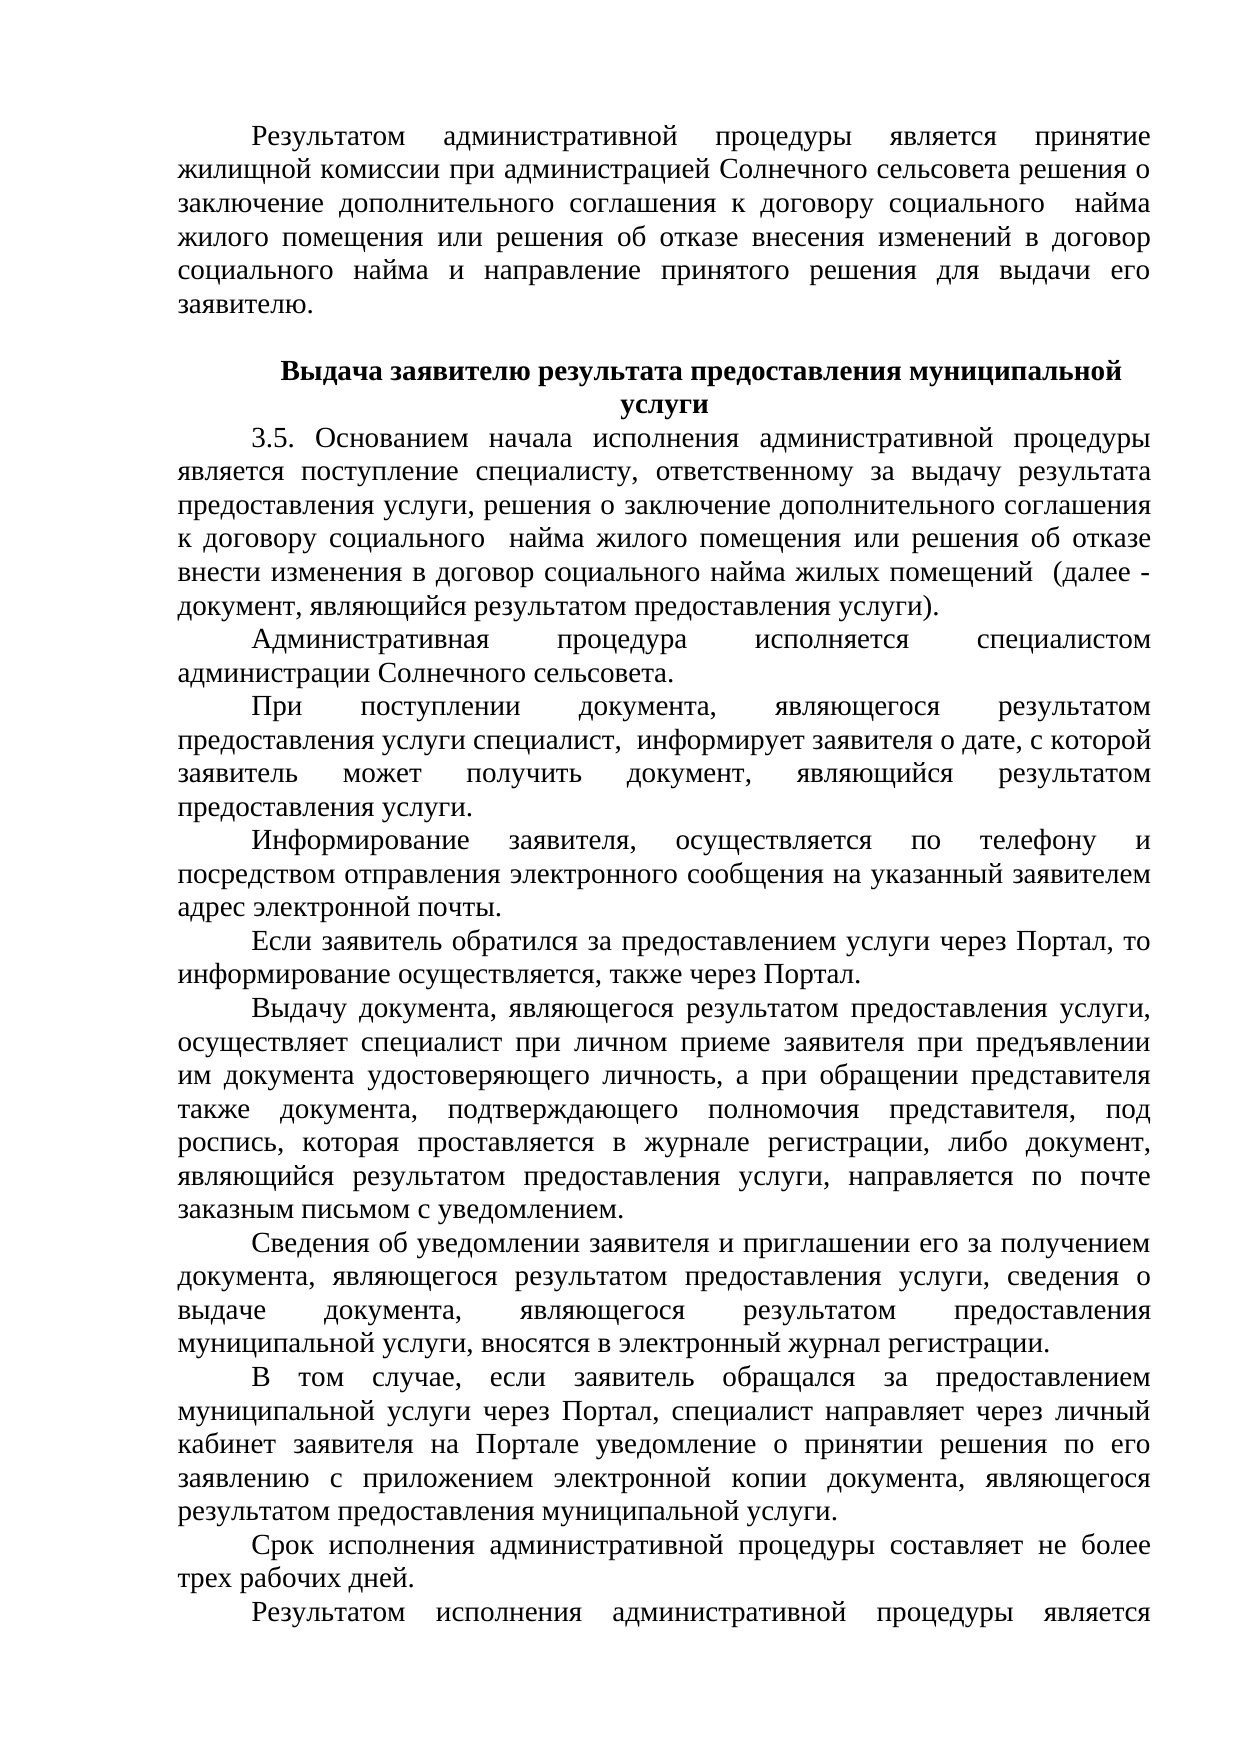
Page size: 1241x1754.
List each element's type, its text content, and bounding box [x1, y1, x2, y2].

text 3.5. Основанием начала исполнения административной процедуры является поступление специалисту, ответственному за выдачу результата предоставления услуги, решения о заключение дополнительного соглашения к договору социального найма жилого помещения или решения об отказе внести изменения в договор социального найма жилых помещений (далее - документ, являющийся результатом предоставления услуги). [177, 420, 1152, 621]
text Выдача заявителю результата предоставления муниципальной услуги [177, 353, 1152, 420]
text Если заявитель обратился за предоставлением услуги через Портал, то информирование осуществляется, также через Портал. [177, 923, 1152, 990]
text Выдачу документа, являющегося результатом предоставления услуги, осуществляет специалист при личном приеме заявителя при предъявлении им документа удостоверяющего личность, а при обращении представителя также документа, подтверждающего полномочия представителя, под роспись, которая проставляется в журнале регистрации, либо документ, являющийся результатом предоставления услуги, направляется по почте заказным письмом с уведомлением. [177, 990, 1152, 1225]
text Результатом административной процедуры является принятие жилищной комиссии при администрацией Солнечного сельсовета решения о заключение дополнительного соглашения к договору социального найма жилого помещения или решения об отказе внесения изменений в договор социального найма и направление принятого решения для выдачи его заявителю. [177, 118, 1152, 319]
text Информирование заявителя, осуществляется по телефону и посредством отправления электронного сообщения на указанный заявителем адрес электронной почты. [177, 822, 1152, 923]
text При поступлении документа, являющегося результатом предоставления услуги специалист, информирует заявителя о дате, с которой заявитель может получить документ, являющийся результатом предоставления услуги. [177, 688, 1152, 822]
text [177, 1594, 1152, 1627]
text Сведения об уведомлении заявителя и приглашении его за получением документа, являющегося результатом предоставления услуги, сведения о выдаче документа, являющегося результатом предоставления муниципальной услуги, вносятся в электронный журнал регистрации. [177, 1225, 1152, 1359]
text В том случае, если заявитель обращался за предоставлением муниципальной услуги через Портал, специалист направляет через личный кабинет заявителя на Портале уведомление о принятии решения по его заявлению с приложением электронной копии документа, являющегося результатом предоставления муниципальной услуги. [177, 1359, 1152, 1527]
text Срок исполнения административной процедуры составляет не более трех рабочих дней. [177, 1527, 1152, 1594]
text Административная процедура исполняется специалистом администрации Солнечного сельсовета. [177, 621, 1152, 688]
